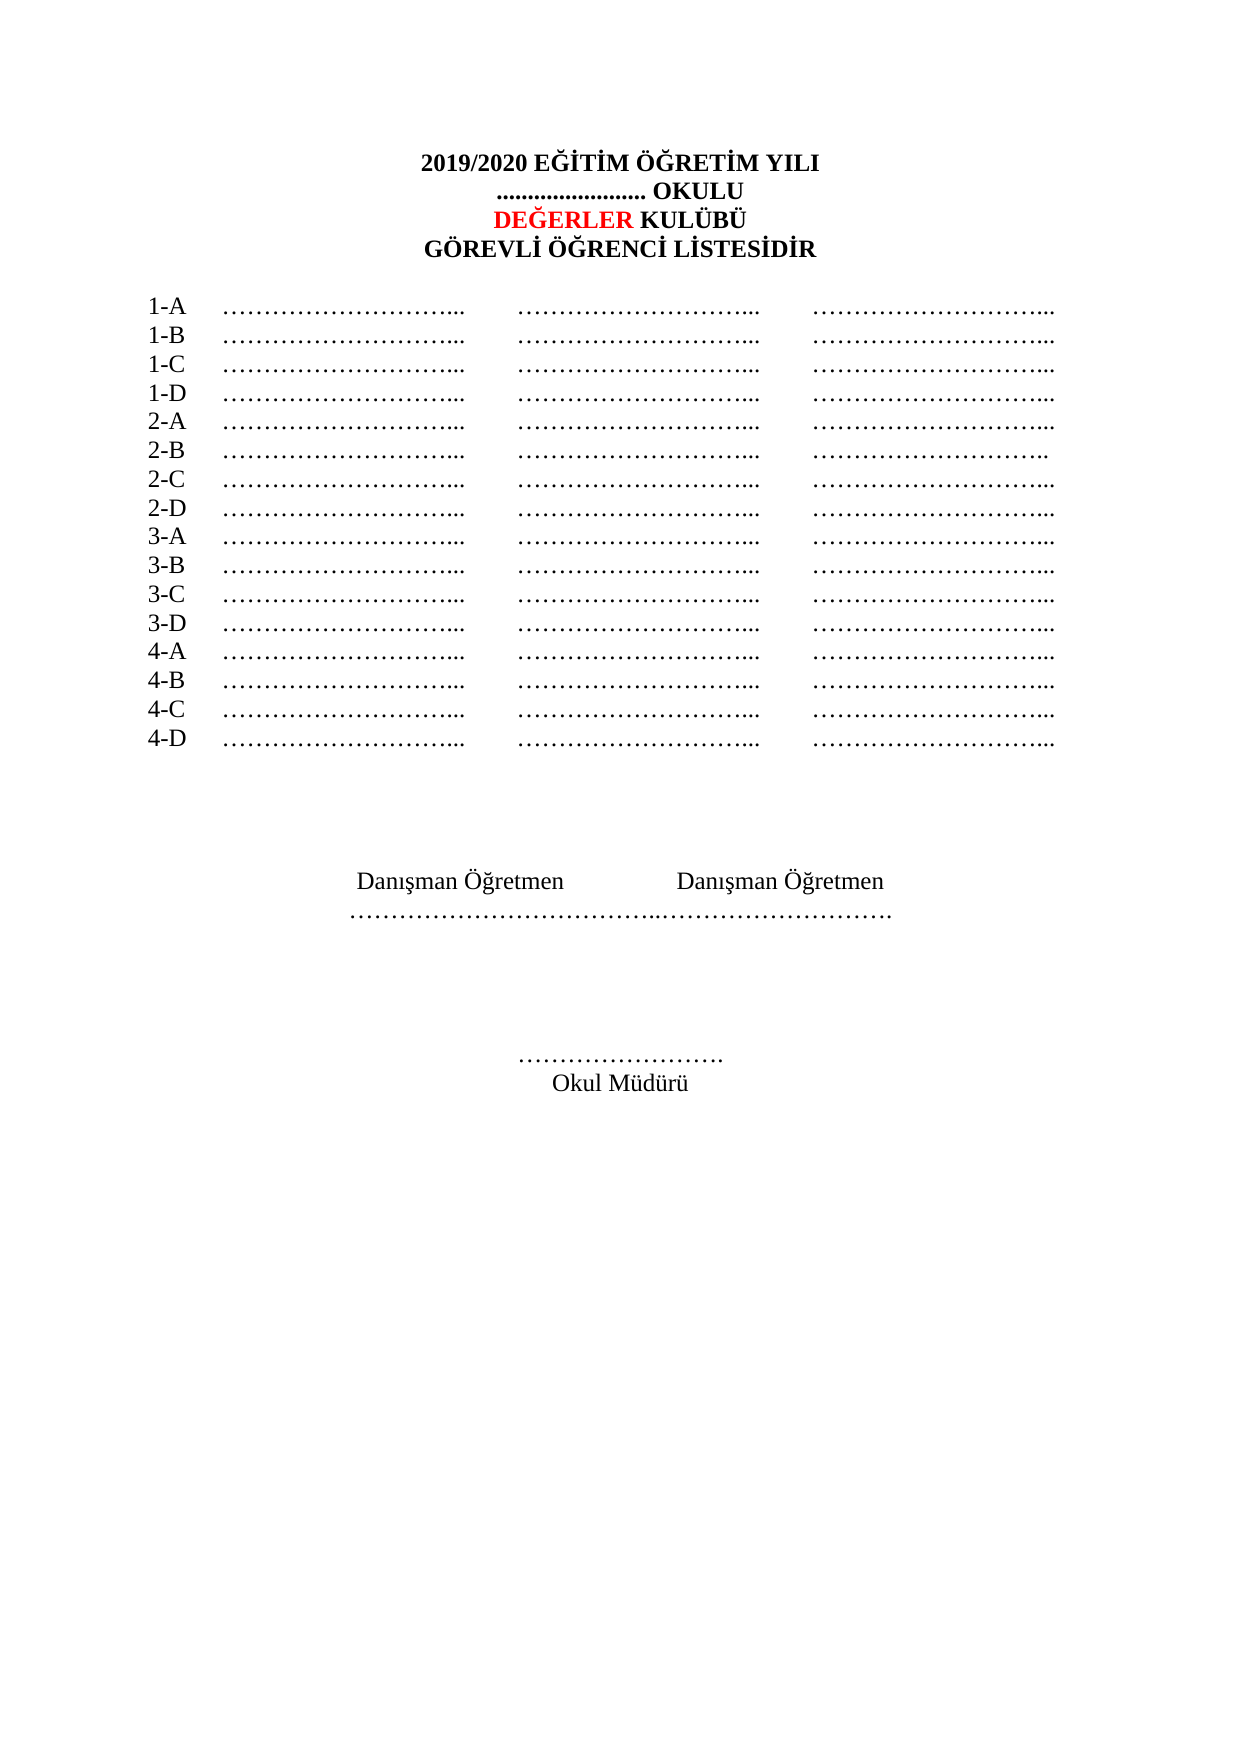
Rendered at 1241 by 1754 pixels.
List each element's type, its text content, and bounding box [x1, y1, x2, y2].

text 4-B ………………………... ………………………... ………………………... [148, 665, 1093, 694]
text 2-D ………………………... ………………………... ………………………... [148, 493, 1093, 521]
text 1-A ………………………... ………………………... ………………………... [148, 291, 1093, 320]
text Okul Müdürü [148, 1068, 1093, 1096]
subtitle GÖREVLİ ÖĞRENCİ LİSTESİDİR [148, 234, 1093, 263]
text ………………………………..………………………. [148, 895, 1093, 924]
text 2-B ………………………... ………………………... ……………………….. [148, 435, 1093, 464]
text 2-C ………………………... ………………………... ………………………... [148, 464, 1093, 493]
text 3-D ………………………... ………………………... ………………………... [148, 608, 1093, 636]
text ……………………. [148, 1039, 1093, 1068]
text Danışman Öğretmen Danışman Öğretmen [148, 866, 1093, 895]
text 4-A ………………………... ………………………... ………………………... [148, 636, 1093, 665]
text 3-C ………………………... ………………………... ………………………... [148, 579, 1093, 608]
text 1-B ………………………... ………………………... ………………………... [148, 320, 1093, 349]
text 1-D ………………………... ………………………... ………………………... [148, 378, 1093, 406]
text 4-C ………………………... ………………………... ………………………... [148, 694, 1093, 723]
text 4-D ………………………... ………………………... ………………………... [148, 723, 1093, 751]
subtitle ........................ OKULU [148, 176, 1093, 205]
text 2-A ………………………... ………………………... ………………………... [148, 406, 1093, 435]
text 1-C ………………………... ………………………... ………………………... [148, 349, 1093, 378]
text 3-B ………………………... ………………………... ………………………... [148, 550, 1093, 579]
subtitle 2019/2020 EĞİTİM ÖĞRETİM YILI [148, 148, 1093, 176]
text 3-A ………………………... ………………………... ………………………... [148, 521, 1093, 550]
subtitle DEĞERLER KULÜBÜ [148, 205, 1093, 234]
